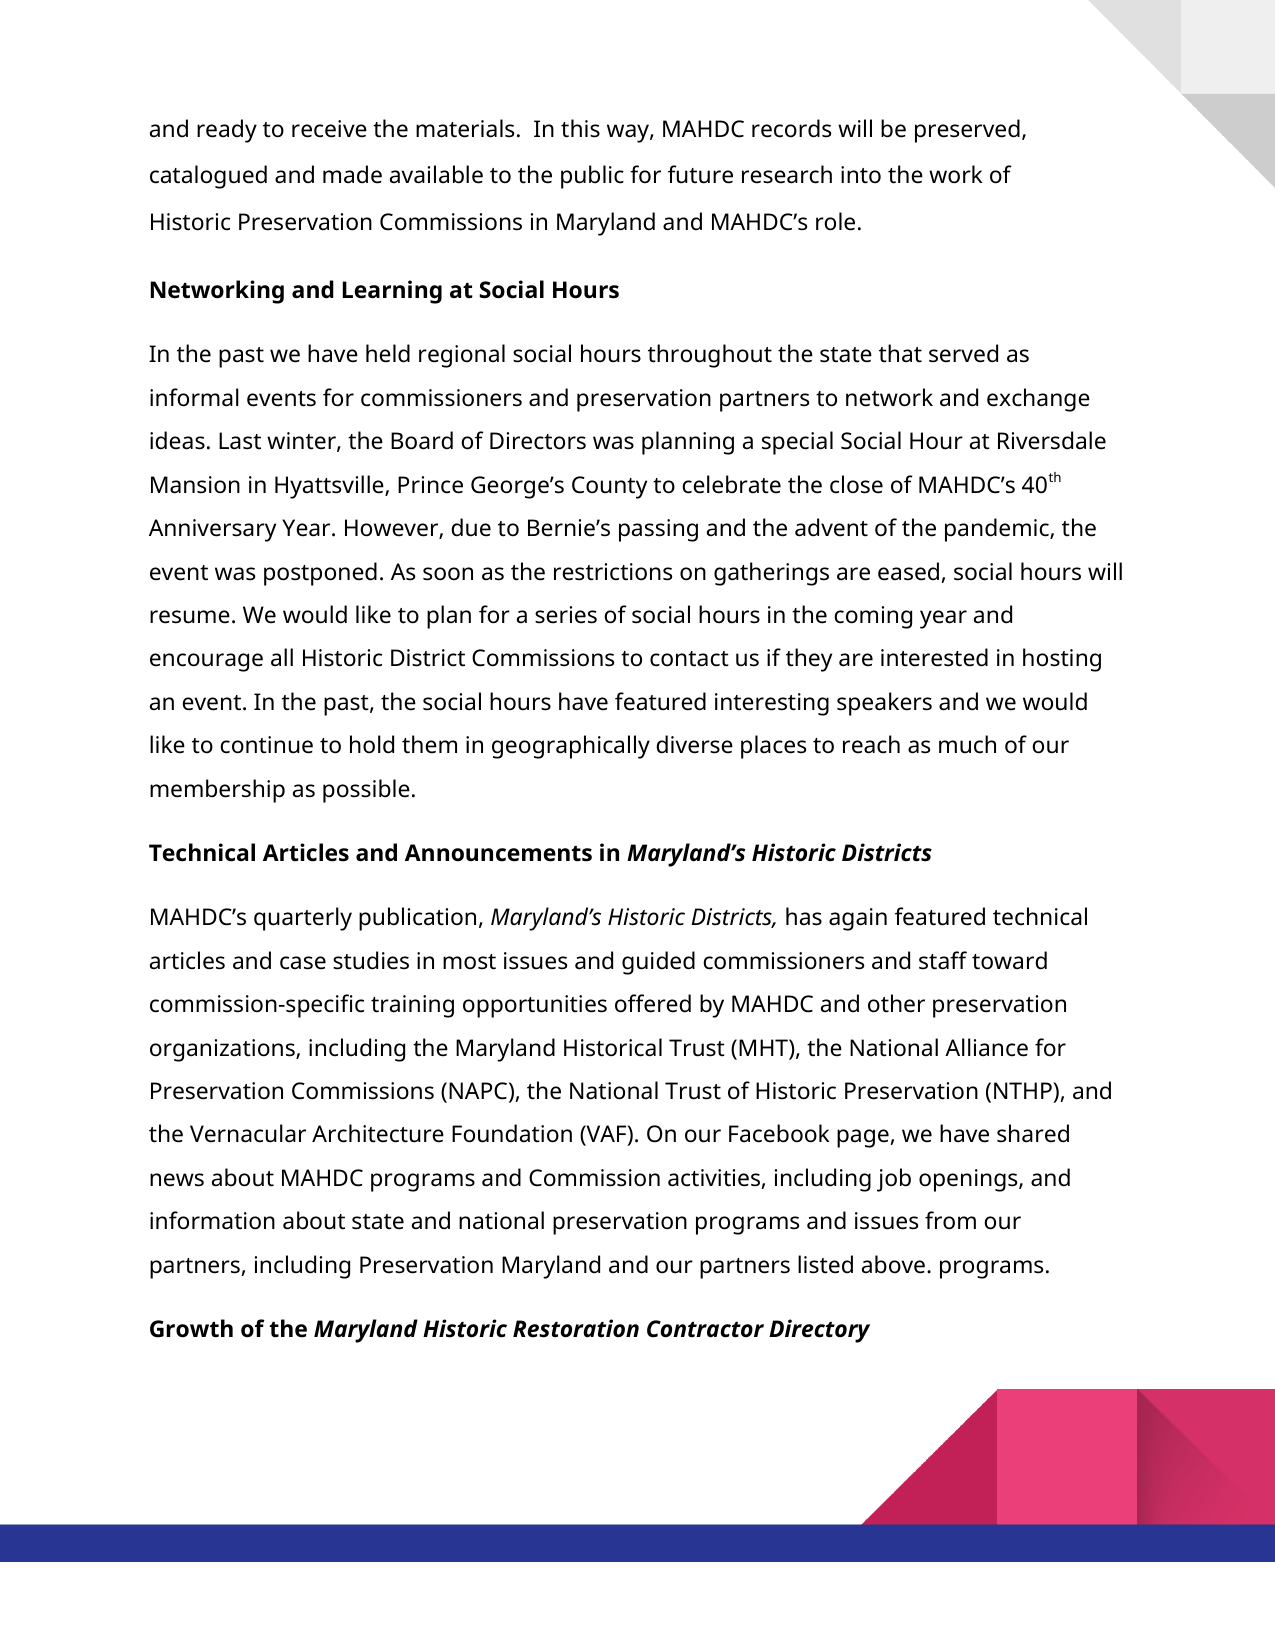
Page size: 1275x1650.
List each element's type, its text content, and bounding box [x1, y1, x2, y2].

text Technical Articles and Announcements in Maryland’s Historic Districts [148, 837, 1125, 868]
text In the past we have held regional social hours throughout the state that served as informal events for commissioners and preservation partners to network and exchange ideas. Last winter, the Board of Directors was planning a special Social Hour at Riversdale Mansion in Hyattsville, Prince George’s County to celebrate the close of MAHDC’s 40th Anniversary Year. However, due to Bernie’s passing and the advent of the pandemic, the event was postponed. As soon as the restrictions on gatherings are eased, social hours will resume. We would like to plan for a series of social hours in the coming year and encourage all Historic District Commissions to contact us if they are interested in hosting an event. In the past, the social hours have featured interesting speakers and we would like to continue to hold them in geographically diverse places to reach as much of our membership as possible. [148, 338, 1125, 804]
picture [0, 1387, 1275, 1562]
text Growth of the Maryland Historic Restoration Contractor Directory [148, 1313, 1125, 1344]
text Networking and Learning at Social Hours [148, 274, 1125, 305]
picture [1087, 0, 1275, 188]
text MAHDC’s quarterly publication, Maryland’s Historic Districts, has again featured technical articles and case studies in most issues and guided commissioners and staff toward commission-specific training opportunities offered by MAHDC and other preservation organizations, including the Maryland Historical Trust (MHT), the National Alliance for Preservation Commissions (NAPC), the National Trust of Historic Preservation (NTHP), and the Vernacular Architecture Foundation (VAF). On our Facebook page, we have shared news about MAHDC programs and Commission activities, including job openings, and information about state and national preservation programs and issues from our partners, including Preservation Maryland and our partners listed above. programs. [148, 901, 1125, 1280]
